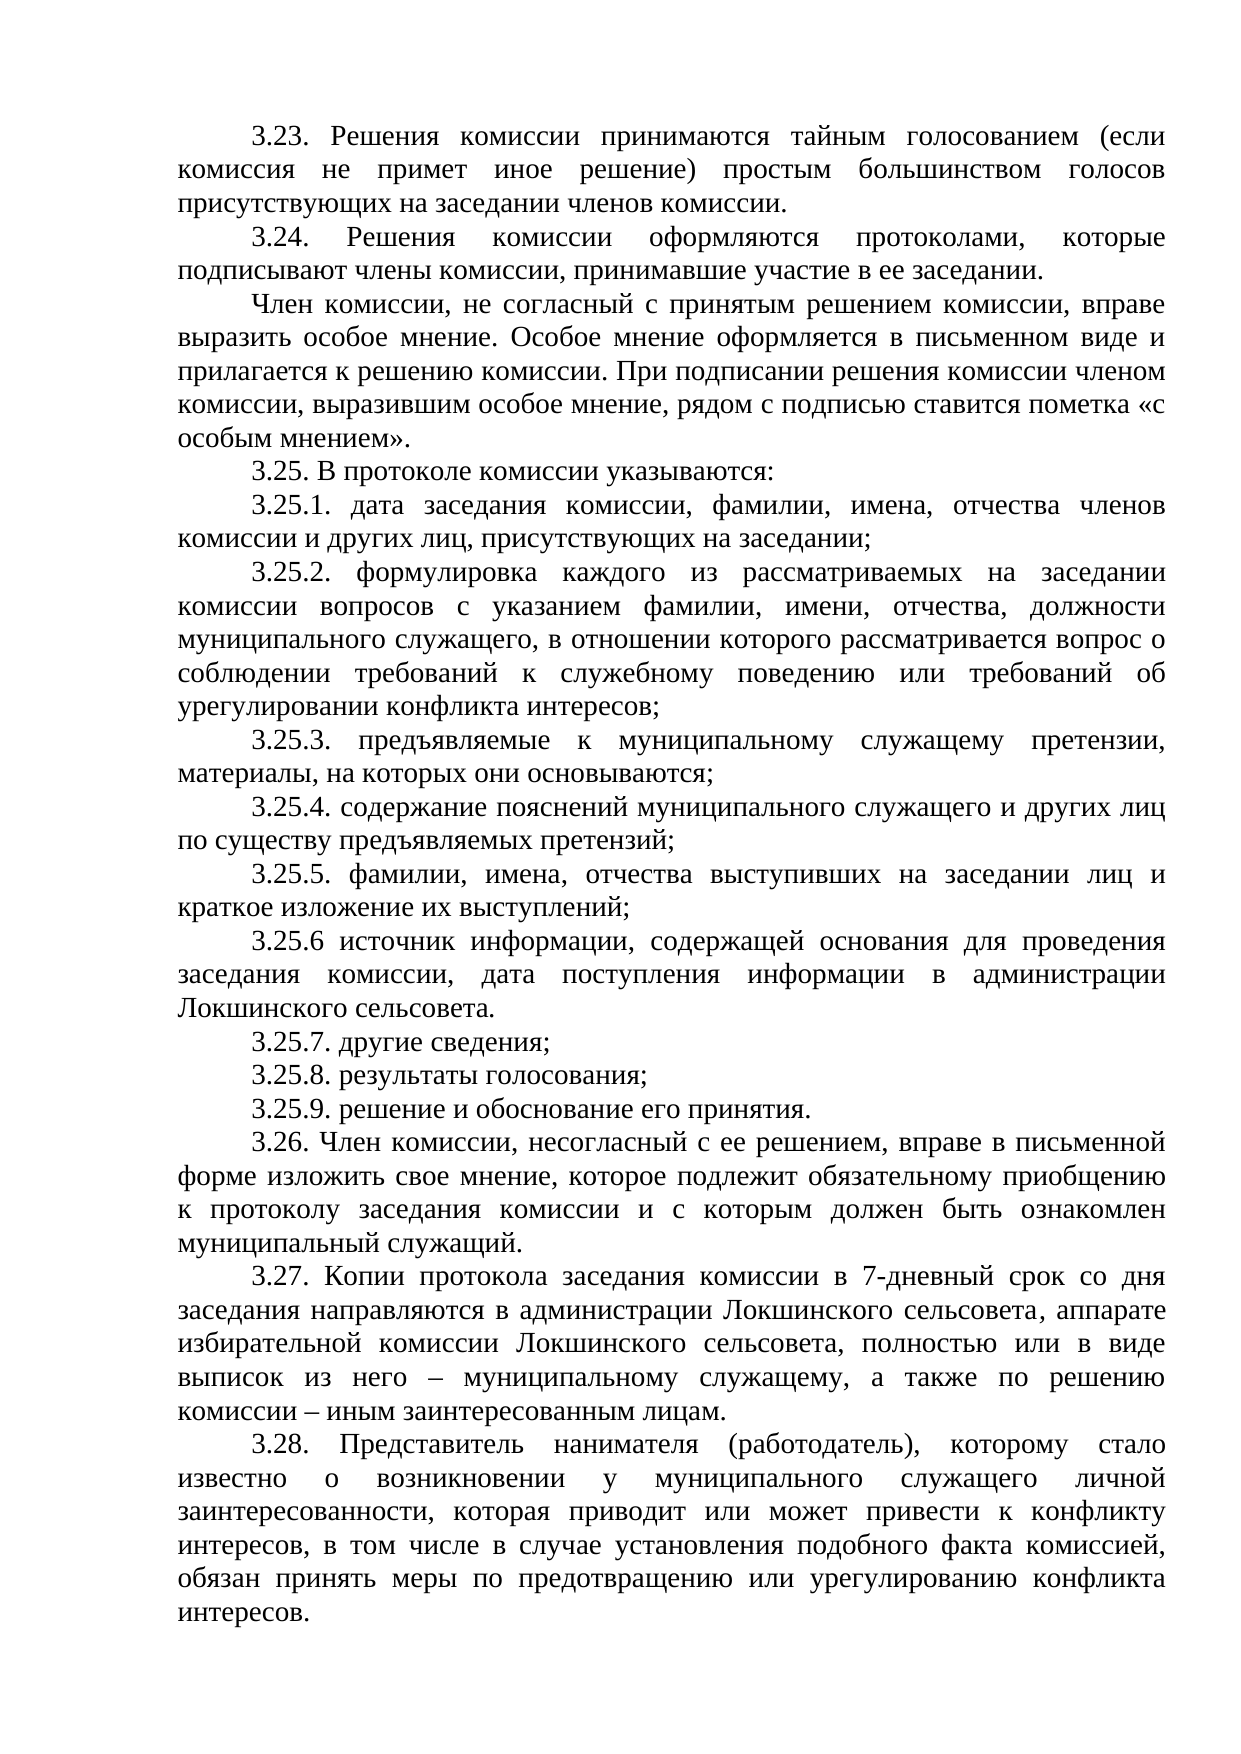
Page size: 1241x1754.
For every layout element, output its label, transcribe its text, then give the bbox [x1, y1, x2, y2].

text 3.24. Решения комиссии оформляются протоколами, которые подписывают члены комиссии, принимавшие участие в ее заседании. [177, 219, 1167, 286]
text Член комиссии, не согласный с принятым решением комиссии, вправе выразить особое мнение. Особое мнение оформляется в письменном виде и прилагается к решению комиссии. При подписании решения комиссии членом комиссии, выразившим особое мнение, рядом с подписью ставится пометка «с особым мнением». [177, 286, 1167, 453]
text 3.25. В протоколе комиссии указываются: [177, 453, 1167, 487]
text 3.27. Копии протокола заседания комиссии в 7-дневный срок со дня заседания направляются в администрации Локшинского сельсовета, аппарате избирательной комиссии Локшинского сельсовета, полностью или в виде выписок из него – муниципальному служащему, а также по решению комиссии – иным заинтересованным лицам. [177, 1258, 1167, 1426]
text 3.25.4. содержание пояснений муниципального служащего и других лиц по существу предъявляемых претензий; [177, 789, 1167, 856]
text 3.25.2. формулировка каждого из рассматриваемых на заседании комиссии вопросов с указанием фамилии, имени, отчества, должности муниципального служащего, в отношении которого рассматривается вопрос о соблюдении требований к служебному поведению или требований об урегулировании конфликта интересов; [177, 554, 1167, 722]
text 3.25.9. решение и обоснование его принятия. [177, 1091, 1167, 1124]
text 3.25.1. дата заседания комиссии, фамилии, имена, отчества членов комиссии и других лиц, присутствующих на заседании; [177, 487, 1167, 554]
text 3.25.5. фамилии, имена, отчества выступивших на заседании лиц и краткое изложение их выступлений; [177, 856, 1167, 923]
text 3.25.8. результаты голосования; [177, 1057, 1167, 1091]
text 3.28. Представитель нанимателя (работодатель), которому стало известно о возникновении у муниципального служащего личной заинтересованности, которая приводит или может привести к конфликту интересов, в том числе в случае установления подобного факта комиссией, обязан принять меры по предотвращению или урегулированию конфликта интересов. [177, 1426, 1167, 1627]
text 3.25.3. предъявляемые к муниципальному служащему претензии, материалы, на которых они основываются; [177, 722, 1167, 789]
text 3.23. Решения комиссии принимаются тайным голосованием (если комиссия не примет иное решение) простым большинством голосов присутствующих на заседании членов комиссии. [177, 118, 1167, 219]
text 3.25.7. другие сведения; [177, 1024, 1167, 1057]
text 3.26. Член комиссии, несогласный с ее решением, вправе в письменной форме изложить свое мнение, которое подлежит обязательному приобщению к протоколу заседания комиссии и с которым должен быть ознакомлен муниципальный служащий. [177, 1124, 1167, 1258]
text 3.25.6 источник информации, содержащей основания для проведения заседания комиссии, дата поступления информации в администрации Локшинского сельсовета. [177, 923, 1167, 1024]
